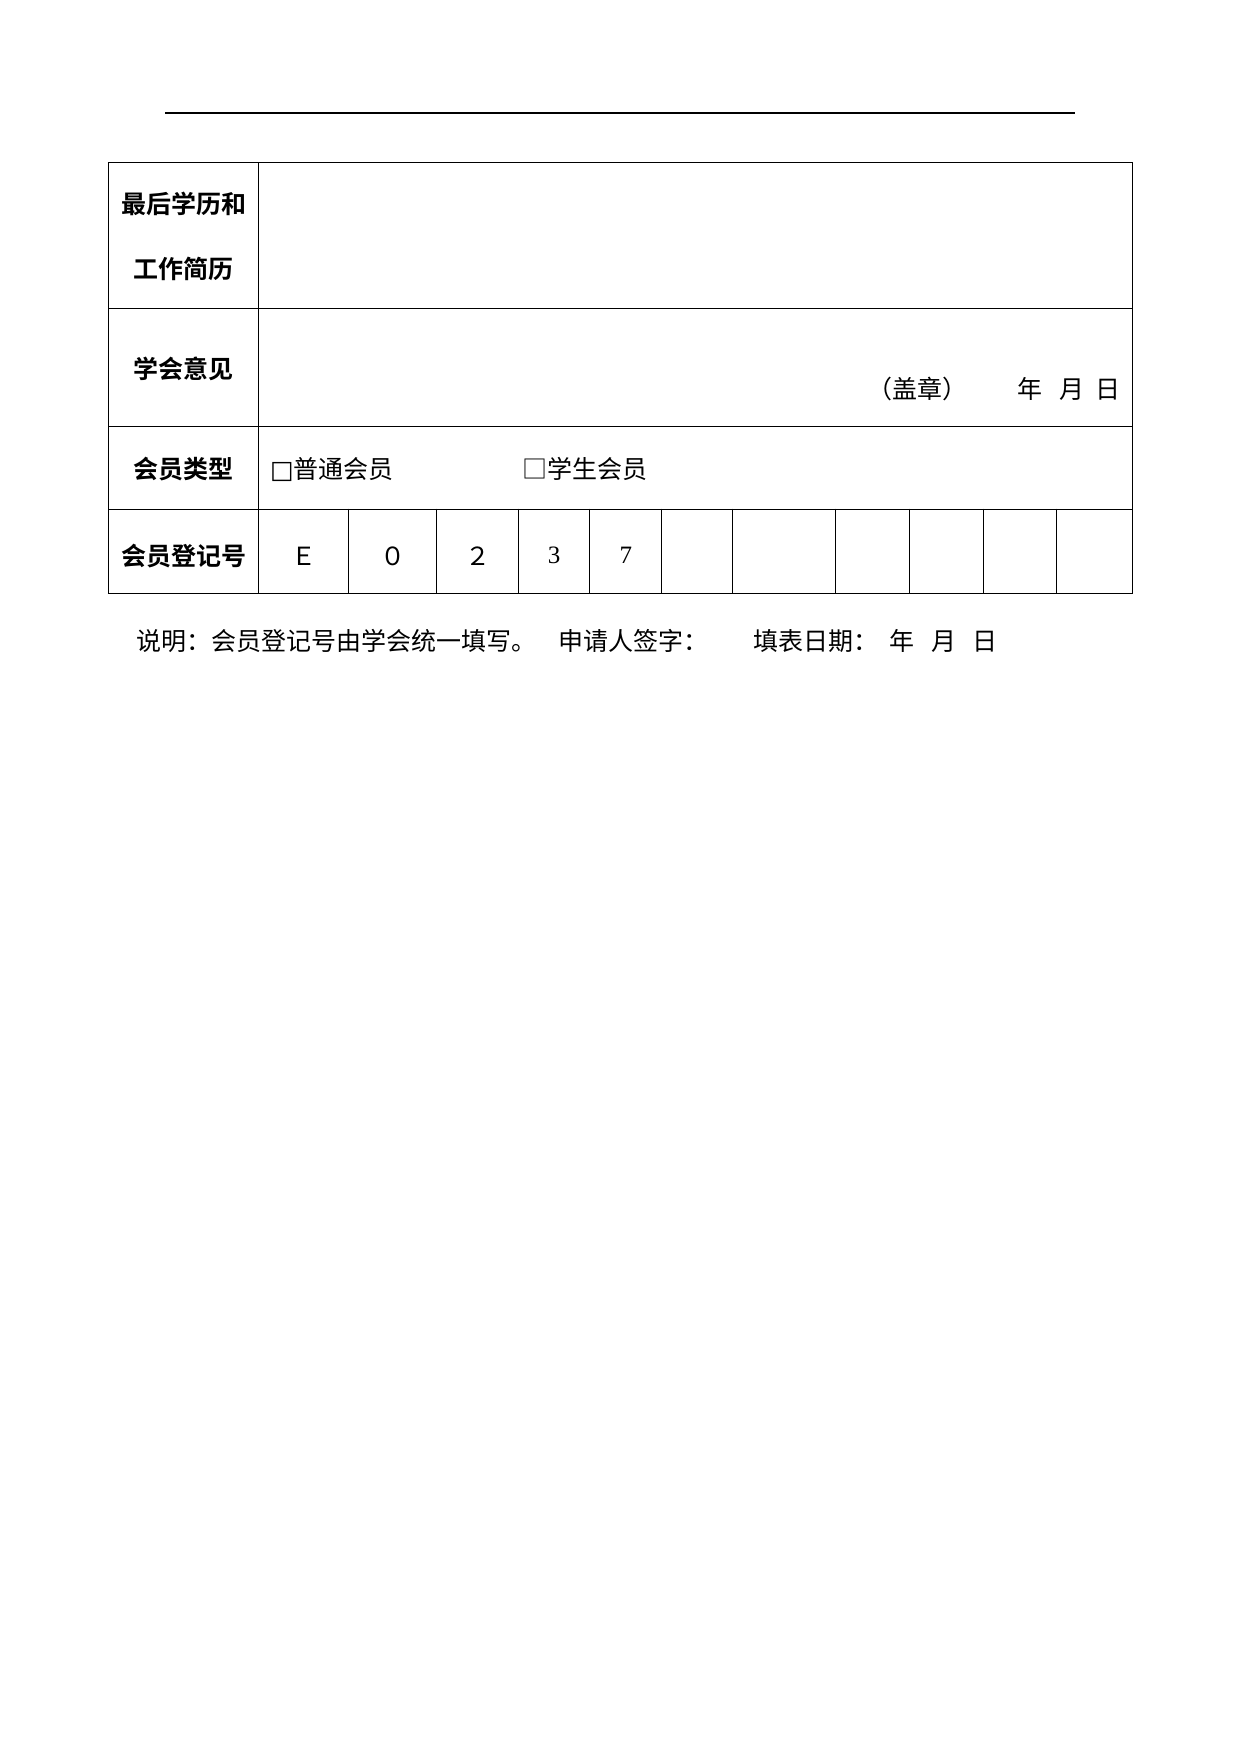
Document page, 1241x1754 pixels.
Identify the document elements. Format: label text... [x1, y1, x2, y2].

table_cell [836, 510, 909, 593]
table_cell （盖章） 年 月 日 [259, 309, 1132, 426]
table_cell 3 [519, 510, 589, 593]
table_cell Ｅ [259, 510, 348, 593]
table_cell 7 [590, 510, 661, 593]
table_cell [733, 510, 835, 593]
table_cell 会员登记号 [109, 510, 258, 593]
table_cell [662, 510, 732, 593]
table_cell [1057, 510, 1132, 593]
table_cell 学会意见 [109, 309, 258, 426]
table_cell [259, 163, 1132, 308]
table_cell ２ [437, 510, 518, 593]
table_cell 最后学历和工作简历 [109, 163, 258, 308]
text 说明：会员登记号由学会统一填写。 申请人签字： 填表日期： 年 月 日 [136, 607, 1125, 672]
table_cell [910, 510, 983, 593]
table_cell □普通会员 □学生会员 [259, 427, 1132, 508]
table_cell ０ [349, 510, 436, 593]
table_cell [984, 510, 1056, 593]
table_cell 会员类型 [109, 427, 258, 508]
